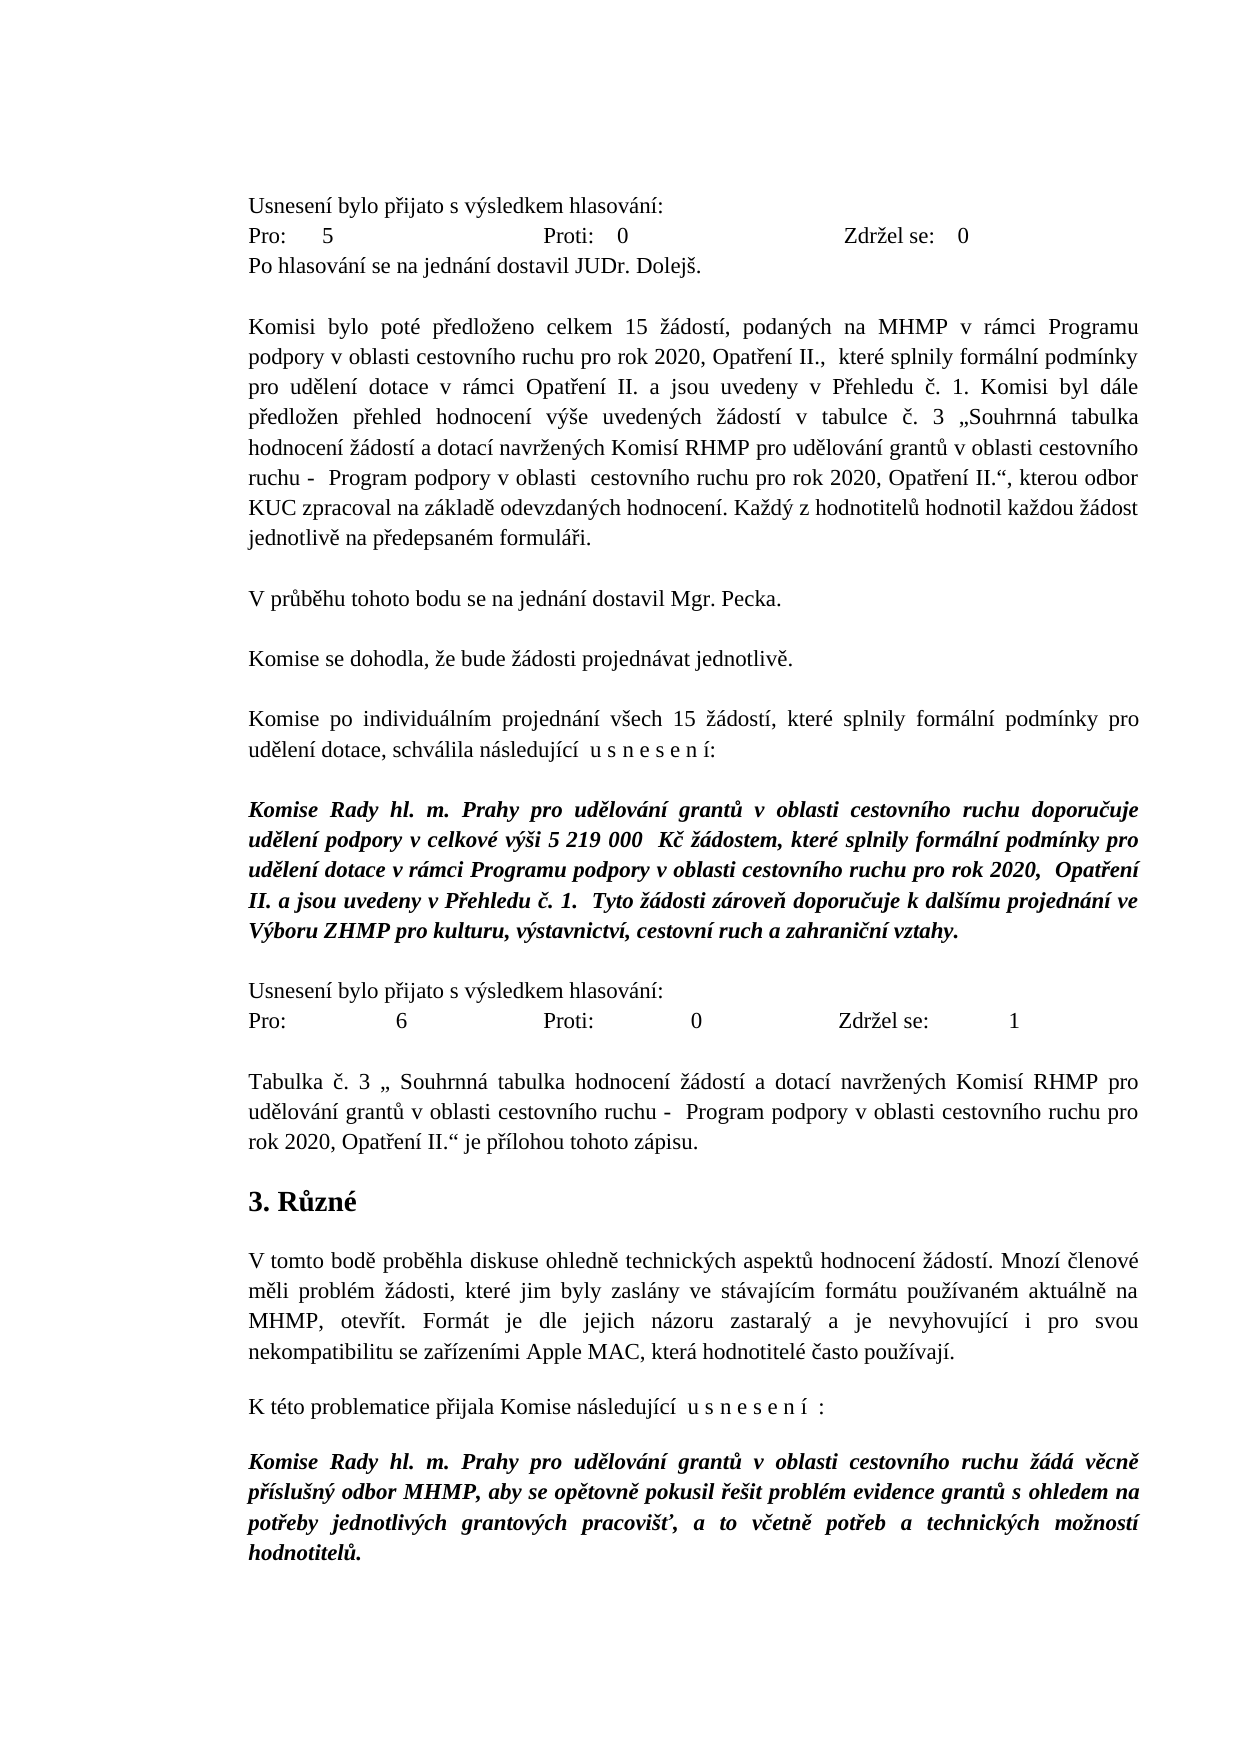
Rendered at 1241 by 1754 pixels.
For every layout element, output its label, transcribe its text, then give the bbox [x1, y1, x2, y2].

text Komise se dohodla, že bude žádosti projednávat jednotlivě. [248, 645, 1140, 671]
text Pro: 5 Proti: 0 Zdržel se: 0 [248, 222, 1140, 248]
text Komise Rady hl. m. Prahy pro udělování grantů v oblasti cestovního ruchu žádá věcně příslušný odbor MHMP, aby se opětovně pokusil řešit problém evidence grantů s ohledem na potřeby jednotlivých grantových pracovišť, a to včetně potřeb a technických možností hodnotitelů. [248, 1448, 1140, 1565]
text K této problematice přijala Komise následující u s n e s e n í : [248, 1393, 1140, 1419]
text Tabulka č. 3 „ Souhrnná tabulka hodnocení žádostí a dotací navržených Komisí RHMP pro udělování grantů v oblasti cestovního ruchu - Program podpory v oblasti cestovního ruchu pro rok 2020, Opatření II.“ je přílohou tohoto zápisu. [248, 1068, 1140, 1155]
text Usnesení bylo přijato s výsledkem hlasování: [248, 977, 1140, 1004]
text V tomto bodě proběhla diskuse ohledně technických aspektů hodnocení žádostí. Mnozí členové měli problém žádosti, které jim byly zaslány ve stávajícím formátu používaném aktuálně na MHMP, otevřít. Formát je dle jejich názoru zastaralý a je nevyhovující i pro svou nekompatibilitu se zařízeními Apple MAC, která hodnotitelé často používají. [248, 1247, 1140, 1364]
text Komisi bylo poté předloženo celkem 15 žádostí, podaných na MHMP v rámci Programu podpory v oblasti cestovního ruchu pro rok 2020, Opatření II., které splnily formální podmínky pro udělení dotace v rámci Opatření II. a jsou uvedeny v Přehledu č. 1. Komisi byl dále předložen přehled hodnocení výše uvedených žádostí v tabulce č. 3 „Souhrnná tabulka hodnocení žádostí a dotací navržených Komisí RHMP pro udělování grantů v oblasti cestovního ruchu - Program podpory v oblasti cestovního ruchu pro rok 2020, Opatření II.“, kterou odbor KUC zpracoval na základě odevzdaných hodnocení. Každý z hodnotitelů hodnotil každou žádost jednotlivě na předepsaném formuláři. [248, 313, 1140, 551]
text V průběhu tohoto bodu se na jednání dostavil Mgr. Pecka. [248, 585, 1140, 611]
text 3. Různé [248, 1184, 1140, 1217]
text Usnesení bylo přijato s výsledkem hlasování: [248, 192, 1140, 218]
text Pro: 6 Proti: 0 Zdržel se: 1 [248, 1008, 1140, 1034]
text Komise po individuálním projednání všech 15 žádostí, které splnily formální podmínky pro udělení dotace, schválila následující u s n e s e n í: [248, 706, 1140, 762]
text Komise Rady hl. m. Prahy pro udělování grantů v oblasti cestovního ruchu doporučuje udělení podpory v celkové výši 5 219 000 Kč žádostem, které splnily formální podmínky pro udělení dotace v rámci Programu podpory v oblasti cestovního ruchu pro rok 2020, Opatření II. a jsou uvedeny v Přehledu č. 1. Tyto žádosti zároveň doporučuje k dalšímu projednání ve Výboru ZHMP pro kulturu, výstavnictví, cestovní ruch a zahraniční vztahy. [248, 796, 1140, 943]
text Po hlasování se na jednání dostavil JUDr. Dolejš. [248, 252, 1140, 279]
